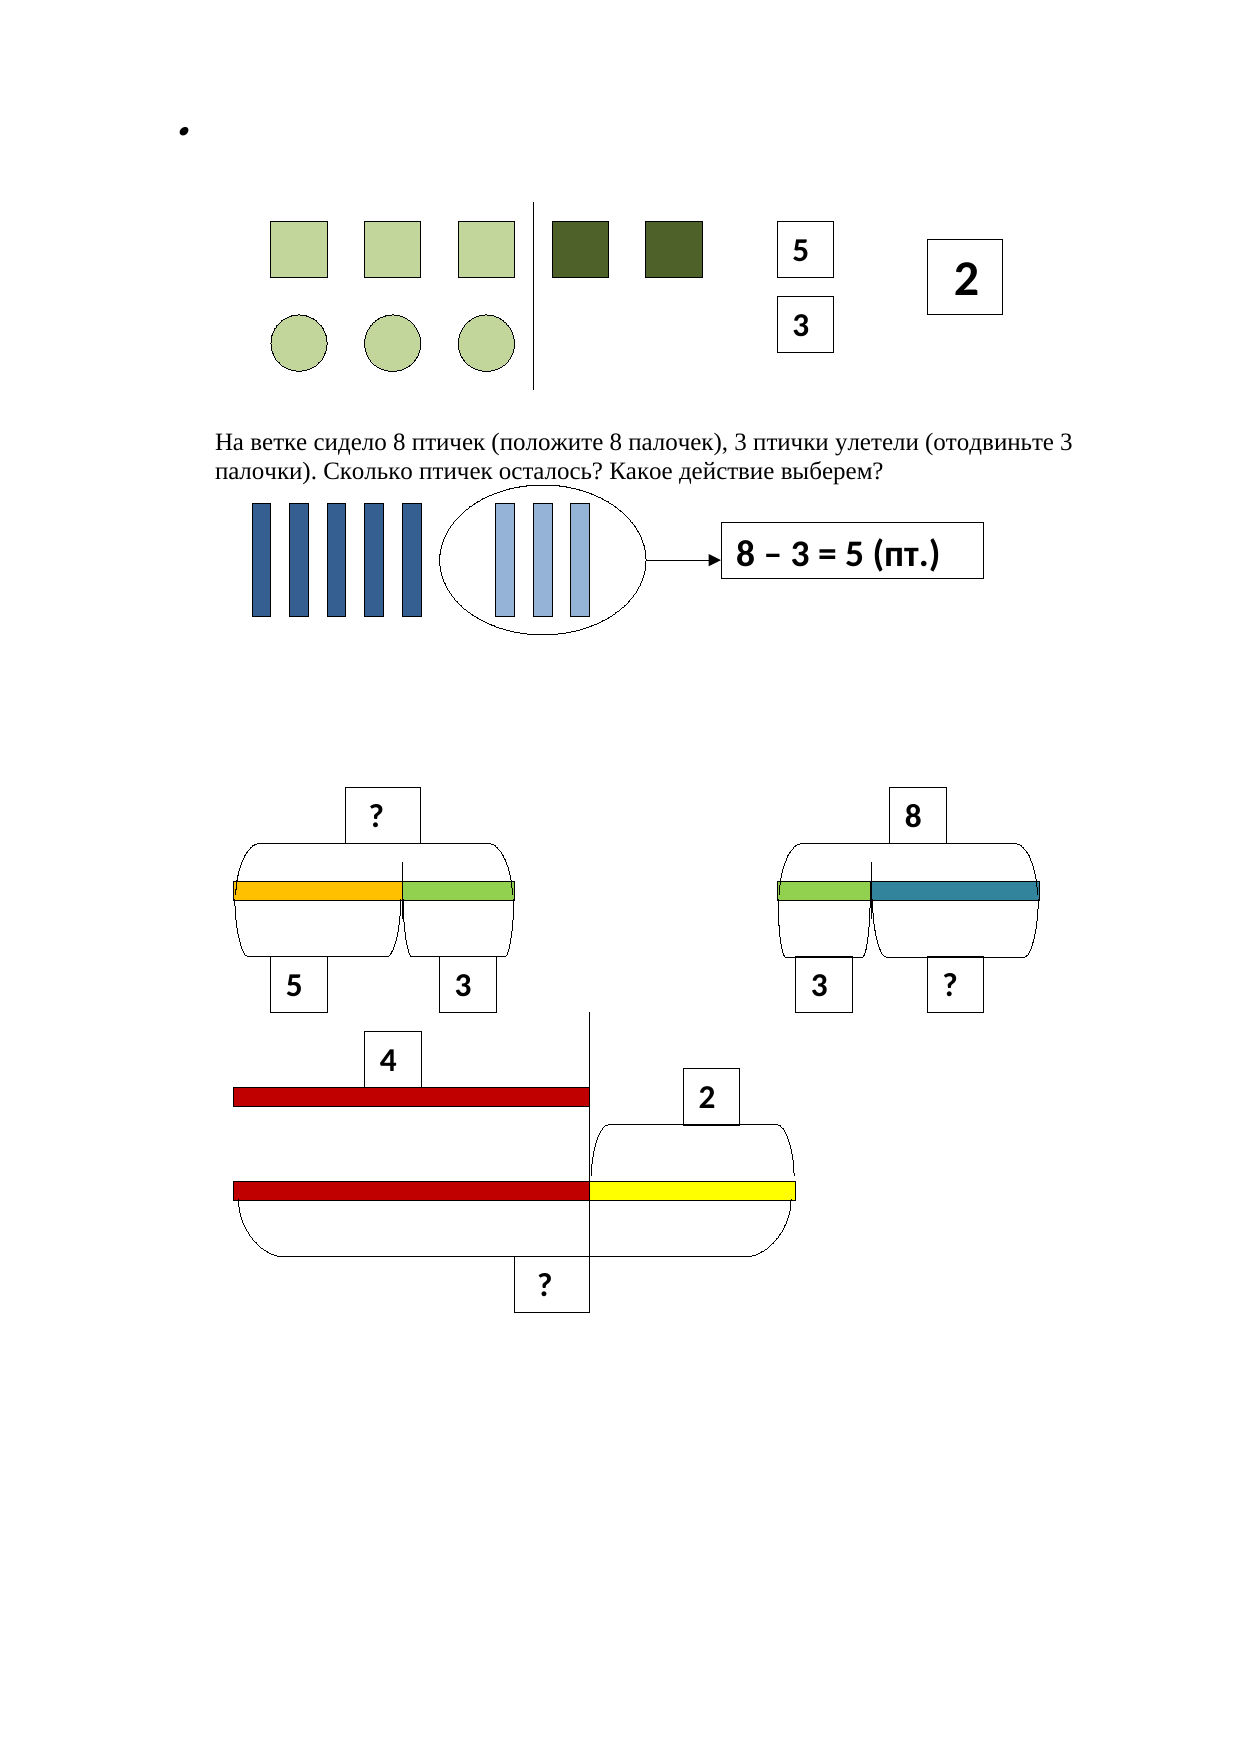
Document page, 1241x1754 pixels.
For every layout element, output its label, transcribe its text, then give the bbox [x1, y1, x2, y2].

list На ветке сидело 8 птичек (положите 8 палочек), 3 птички улетели (отодвиньте 3 палочки). Сколько птичек осталось? Какое действие выберем? [177, 118, 1152, 485]
